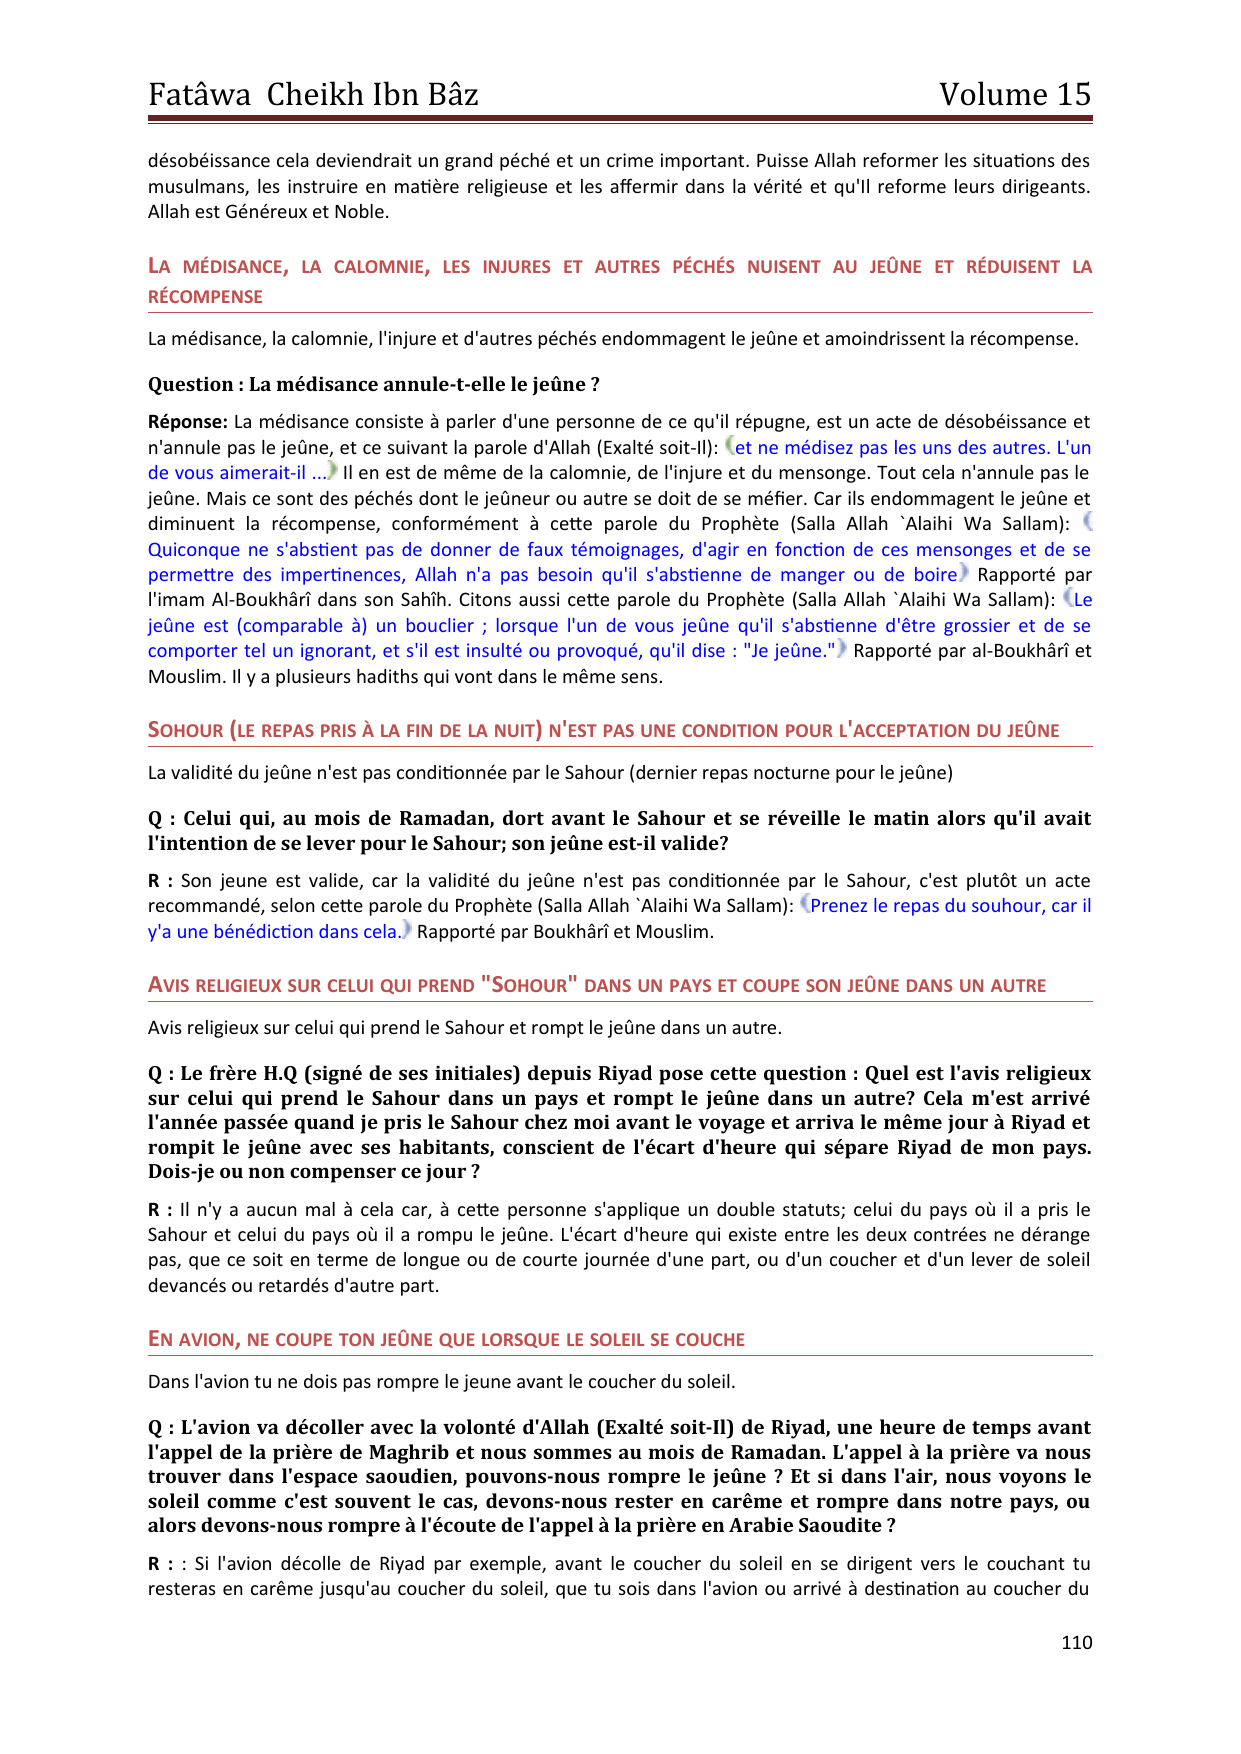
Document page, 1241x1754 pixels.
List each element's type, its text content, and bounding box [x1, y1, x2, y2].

subtitle En avion, ne coupe ton jeûne que lorsque le soleil se couche [148, 1322, 1093, 1355]
picture [1063, 587, 1074, 607]
subtitle Q : Celui qui, au mois de Ramadan, dort avant le Sahour et se réveille le matin alors qu'il avait l'intention de se lever pour le Sahour; son jeûne est-il valide? [148, 806, 1093, 855]
text Réponse: La médisance consiste à parler d'une personne de ce qu'il répugne, est un acte de désobéissance et n'annule pas le jeûne, et ce suivant la parole d'Allah (Exalté soit-Il): et ne médisez pas les uns des autres. L'un de vous aimerait-il ... Il en est de même de la calomnie, de l'injure et du mensonge. Tout cela n'annule pas le jeûne. Mais ce sont des péchés dont le jeûneur ou autre se doit de se méfier. Car ils endommagent le jeûne et diminuent la récompense, conformément à cette parole du Prophète (Salla Allah `Alaihi Wa Sallam): Quiconque ne s'abstient pas de donner de faux témoignages, d'agir en fonction de ces mensonges et de se permettre des impertinences, Allah n'a pas besoin qu'il s'abstienne de manger ou de boire Rapporté par l'imam Al-Boukhârî dans son Sahîh. Citons aussi cette parole du Prophète (Salla Allah `Alaihi Wa Sallam): Le jeûne est (comparable à) un bouclier ; lorsque l'un de vous jeûne qu'il s'abstienne d'être grossier et de se comporter tel un ignorant, et s'il est insulté ou provoqué, qu'il dise : "Je jeûne." Rapporté par al-Boukhârî et Mouslim. Il y a plusieurs hadiths qui vont dans le même sens. [148, 409, 1093, 688]
subtitle Question : La médisance annule-t-elle le jeûne ? [148, 372, 1093, 396]
subtitle Avis religieux sur celui qui prend "Sohour" dans un pays et coupe son jeûne dans un autre [148, 968, 1093, 1001]
picture [725, 435, 735, 455]
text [148, 148, 1093, 224]
text Dans l'avion tu ne dois pas rompre le jeune avant le coucher du soleil. [148, 1368, 1093, 1394]
picture [1083, 511, 1093, 531]
text La médisance, la calomnie, l'injure et d'autres péchés endommagent le jeûne et amoindrissent la récompense. [148, 326, 1093, 351]
text La validité du jeûne n'est pas conditionnée par le Sahour (dernier repas nocturne pour le jeûne) [148, 759, 1093, 785]
subtitle Q : L'avion va décoller avec la volonté d'Allah (Exalté soit-Il) de Riyad, une heure de temps avant l'appel de la prière de Maghrib et nous sommes au mois de Ramadan. L'appel à la prière va nous trouver dans l'espace saoudien, pouvons-nous rompre le jeûne ? Et si dans l'air, nous voyons le soleil comme c'est souvent le cas, devons-nous rester en carême et rompre dans notre pays, ou alors devons-nous rompre à l'écoute de l'appel à la prière en Arabie Saoudite ? [148, 1415, 1093, 1537]
subtitle Q : Le frère H.Q (signé de ses initiales) depuis Riyad pose cette question : Quel est l'avis religieux sur celui qui prend le Sahour dans un pays et rompt le jeûne dans un autre? Cela m'est arrivé l'année passée quand je pris le Sahour chez moi avant le voyage et arriva le même jour à Riyad et rompit le jeûne avec ses habitants, conscient de l'écart d'heure qui sépare Riyad de mon pays. Dois-je ou non compenser ce jour ? [148, 1061, 1093, 1183]
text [148, 1550, 1093, 1601]
picture [327, 460, 338, 480]
text R : Il n'y a aucun mal à cela car, à cette personne s'applique un double statuts; celui du pays où il a pris le Sahour et celui du pays où il a rompu le jeûne. L'écart d'heure qui existe entre les deux contrées ne dérange pas, que ce soit en terme de longue ou de courte journée d'une part, ou d'un coucher et d'un lever de soleil devancés ou retardés d'autre part. [148, 1196, 1093, 1297]
subtitle La médisance, la calomnie, les injures et autres péchés nuisent au jeûne et réduisent la récompense [148, 249, 1093, 312]
text Avis religieux sur celui qui prend le Sahour et rompt le jeûne dans un autre. [148, 1014, 1093, 1040]
subtitle Sohour (le repas pris à la fin de la nuit) n'est pas une condition pour l'acceptation du jeûne [148, 713, 1093, 746]
picture [402, 919, 412, 939]
text R : Son jeune est valide, car la validité du jeûne n'est pas conditionnée par le Sahour, c'est plutôt un acte recommandé, selon cette parole du Prophète (Salla Allah `Alaihi Wa Sallam): Prenez le repas du souhour, car il y'a une bénédiction dans cela. Rapporté par Boukhârî et Mouslim. [148, 867, 1093, 943]
picture [800, 893, 811, 913]
picture [837, 638, 847, 658]
picture [959, 562, 969, 582]
